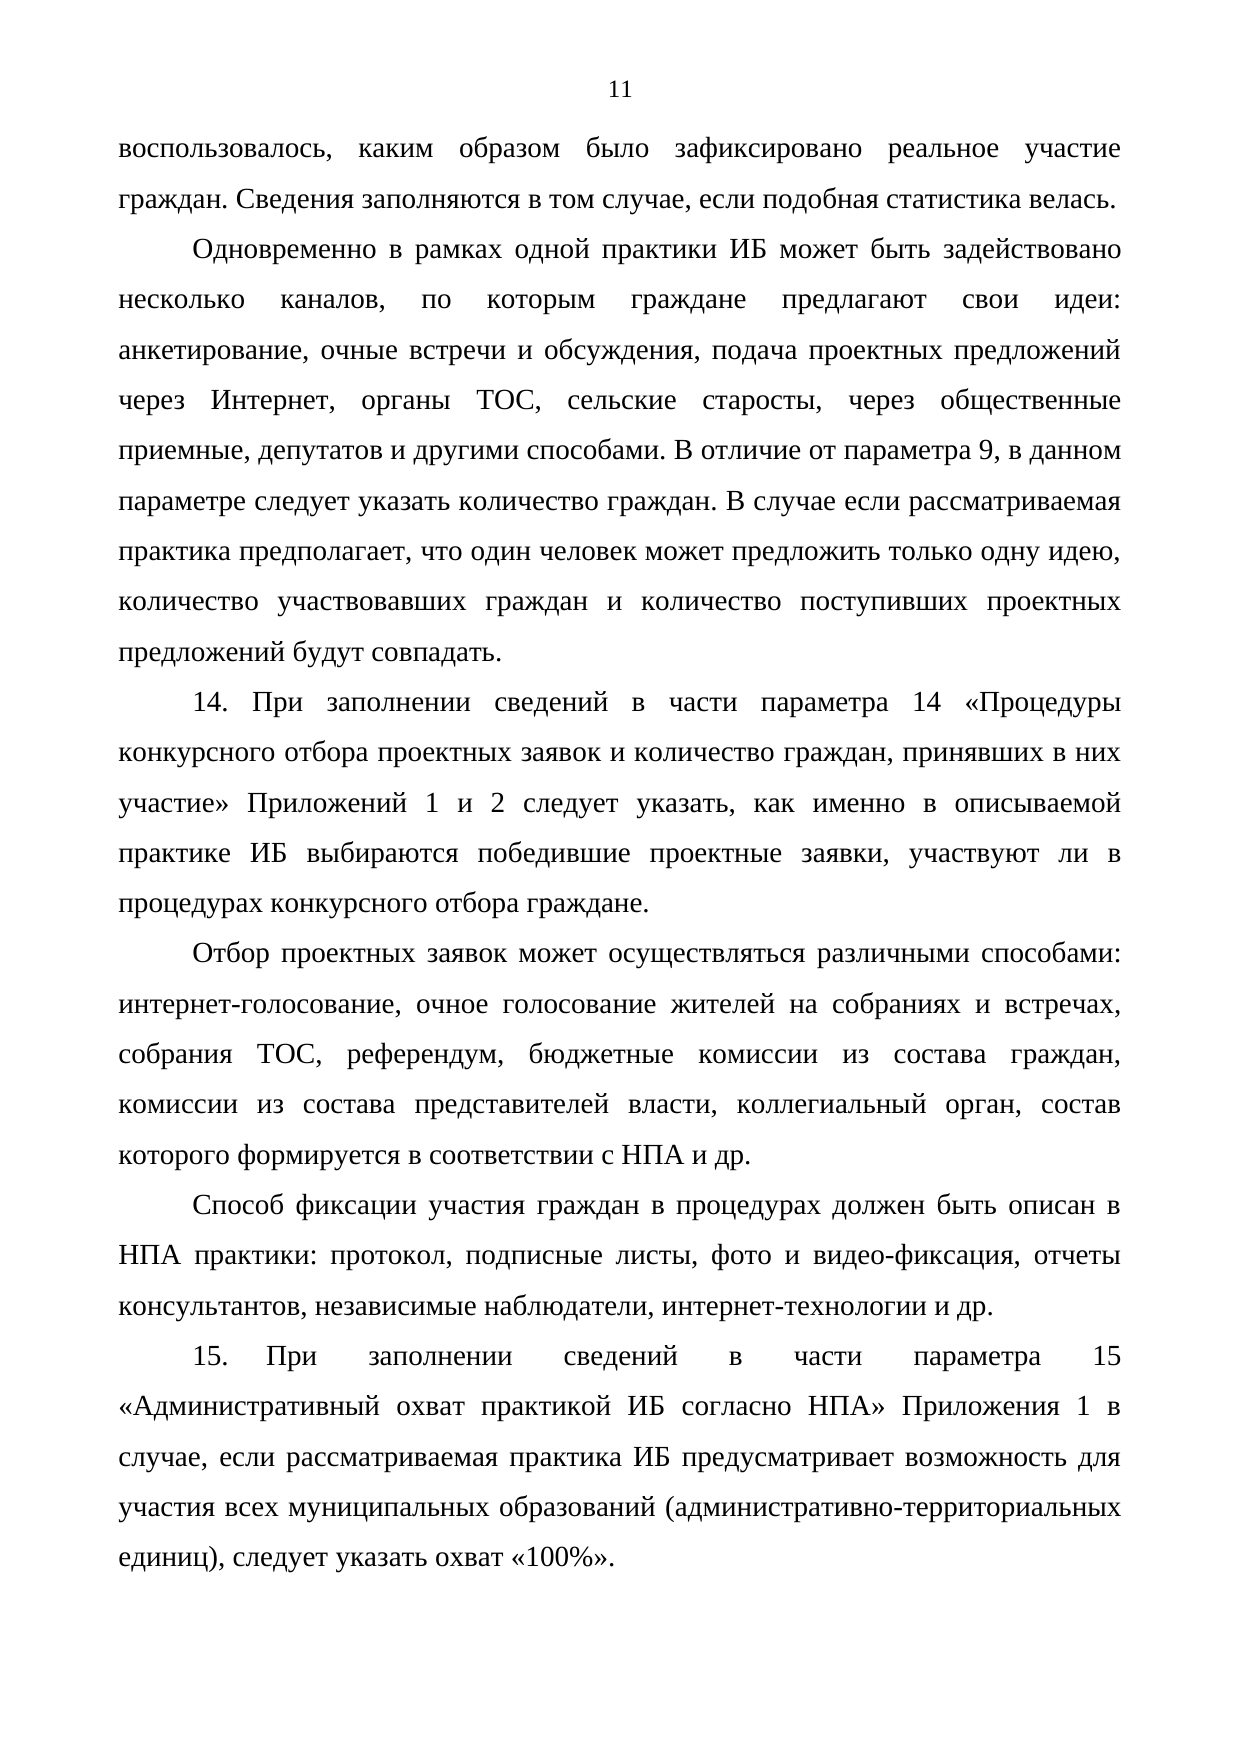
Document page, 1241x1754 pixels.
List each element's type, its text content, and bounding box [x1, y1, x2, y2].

text 14. При заполнении сведений в части параметра 14 «Процедуры конкурсного отбора проектных заявок и количество граждан, принявших в них участие» Приложений 1 и 2 следует указать, как именно в описываемой практике ИБ выбираются победившие проектные заявки, участвуют ли в процедурах конкурсного отбора граждане. [118, 684, 1122, 919]
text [118, 131, 1122, 214]
text Одновременно в рамках одной практики ИБ может быть задействовано несколько каналов, по которым граждане предлагают свои идеи: анкетирование, очные встречи и обсуждения, подача проектных предложений через Интернет, органы ТОС, сельские старосты, через общественные приемные, депутатов и другими способами. В отличие от параметра 9, в данном параметре следует указать количество граждан. В случае если рассматриваемая практика предполагает, что один человек может предложить только одну идею, количество участвовавших граждан и количество поступивших проектных предложений будут совпадать. [118, 231, 1122, 667]
text Отбор проектных заявок может осуществляться различными способами: интернет-голосование, очное голосование жителей на собраниях и встречах, собрания ТОС, референдум, бюджетные комиссии из состава граждан, комиссии из состава представителей власти, коллегиальный орган, состав которого формируется в соответствии с НПА и др. [118, 936, 1122, 1170]
text Способ фиксации участия граждан в процедурах должен быть описан в НПА практики: протокол, подписные листы, фото и видео-фиксация, отчеты консультантов, независимые наблюдатели, интернет-технологии и др. [118, 1187, 1122, 1321]
list При заполнении сведений в части параметра 15 «Административный охват практикой ИБ согласно НПА» Приложения 1 в случае, если рассматриваемая практика ИБ предусматривает возможность для участия всех муниципальных образований (административно-территориальных единиц), следует указать охват «100%». [118, 1338, 1122, 1573]
